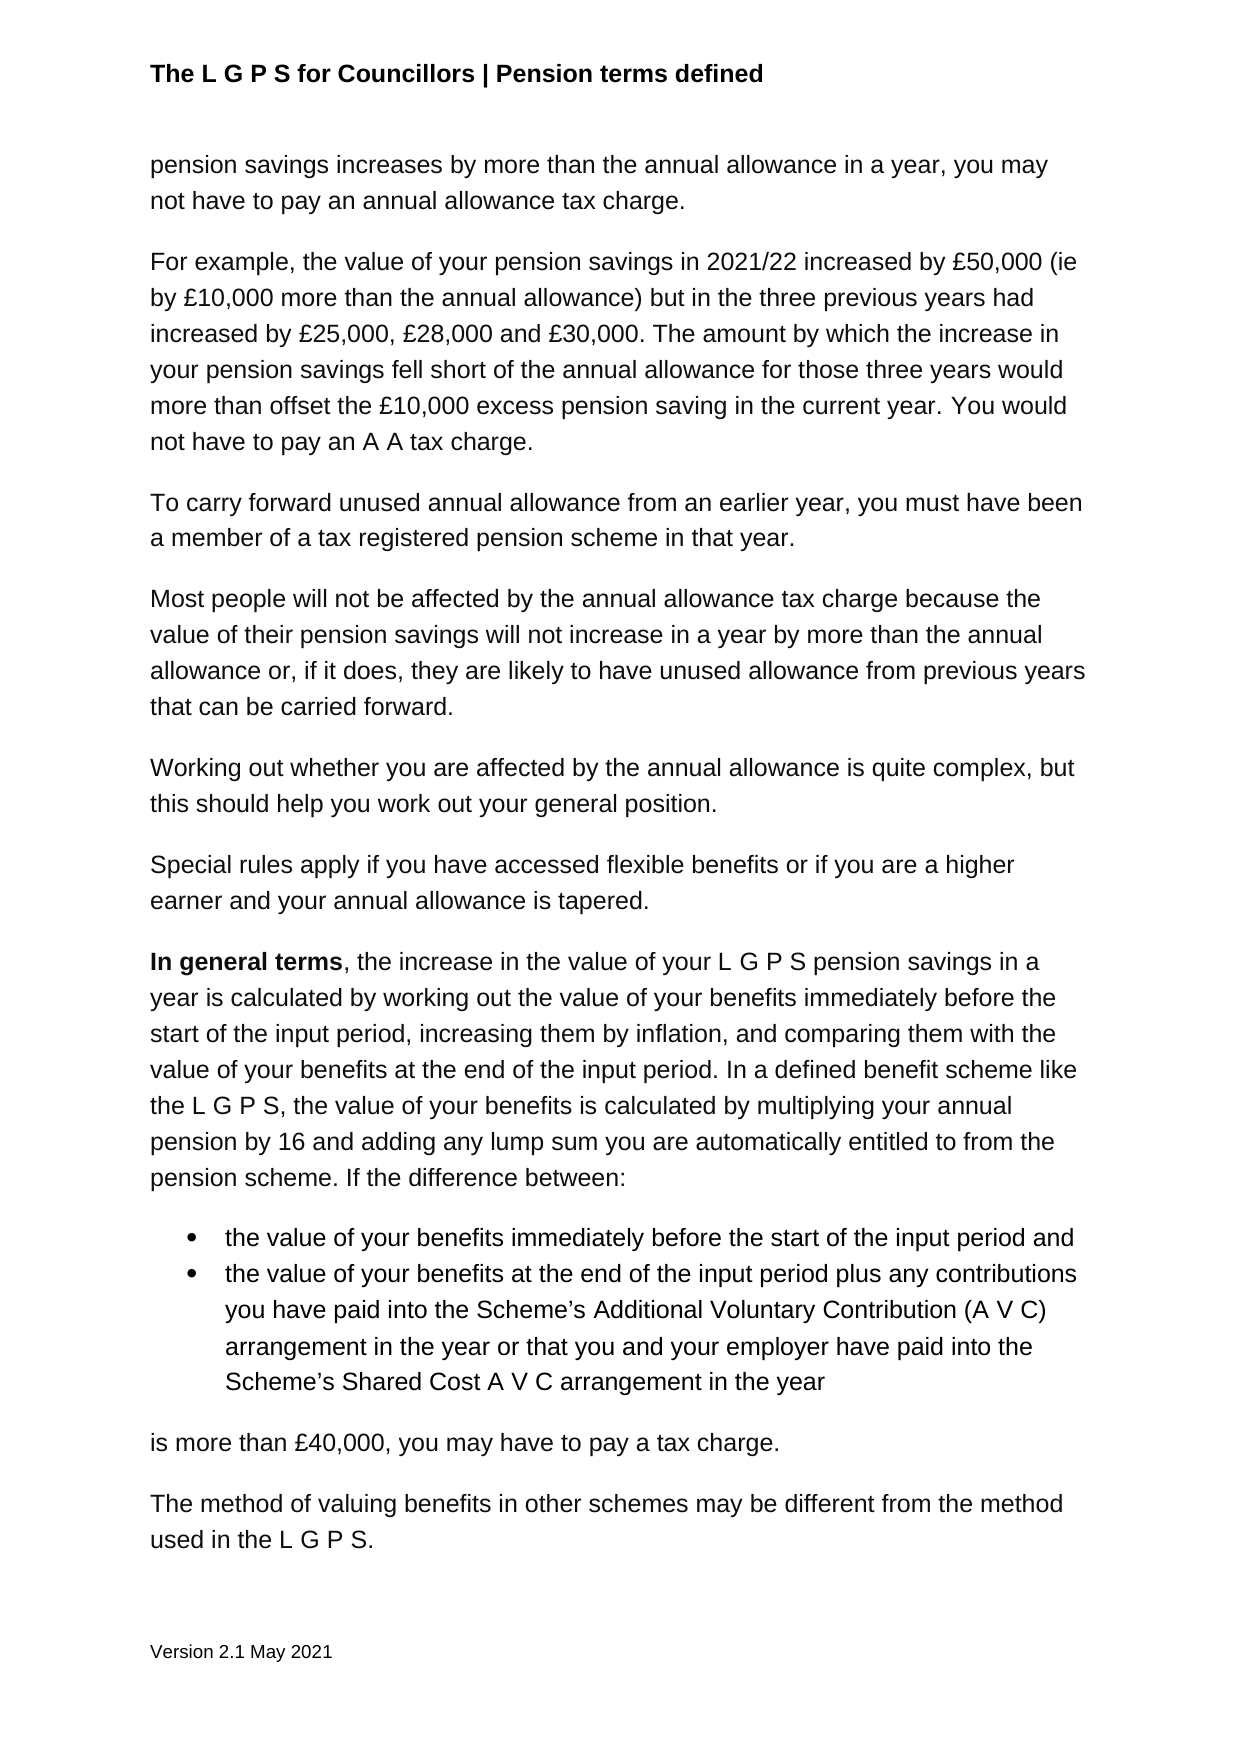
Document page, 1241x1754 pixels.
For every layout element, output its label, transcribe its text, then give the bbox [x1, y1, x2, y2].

text For example, the value of your pension savings in 2021/22 increased by £50,000 (ie by £10,000 more than the annual allowance) but in the three previous years had increased by £25,000, £28,000 and £30,000. The amount by which the increase in your pension savings fell short of the annual allowance for those three years would more than offset the £10,000 excess pension saving in the current year. You would not have to pay an A A tax charge. [150, 247, 1090, 455]
text Most people will not be affected by the annual allowance tax charge because the value of their pension savings will not increase in a year by more than the annual allowance or, if it does, they are likely to have unused allowance from previous years that can be carried forward. [150, 584, 1090, 721]
text The method of valuing benefits in other schemes may be different from the method used in the L G P S. [150, 1489, 1090, 1554]
text In general terms, the increase in the value of your L G P S pension savings in a year is calculated by working out the value of your benefits immediately before the start of the input period, increasing them by inflation, and comparing them with the value of your benefits at the end of the input period. In a defined benefit scheme like the L G P S, the value of your benefits is calculated by multiplying your annual pension by 16 and adding any lump sum you are automatically entitled to from the pension scheme. If the difference between: [150, 947, 1090, 1191]
list the value of your benefits at the end of the input period plus any contributions you have paid into the Scheme’s Additional Voluntary Contribution (A V C) arrangement in the year or that you and your employer have paid into the Scheme’s Shared Cost A V C arrangement in the year [187, 1259, 1090, 1396]
text To carry forward unused annual allowance from an earlier year, you must have been a member of a tax registered pension scheme in that year. [150, 487, 1090, 552]
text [150, 150, 1090, 215]
list the value of your benefits immediately before the start of the input period and [187, 1223, 1090, 1252]
text is more than £40,000, you may have to pay a tax charge. [150, 1428, 1090, 1457]
text Working out whether you are affected by the annual allowance is quite complex, but this should help you work out your general position. [150, 753, 1090, 818]
text Special rules apply if you have accessed flexible benefits or if you are a higher earner and your annual allowance is tapered. [150, 850, 1090, 915]
